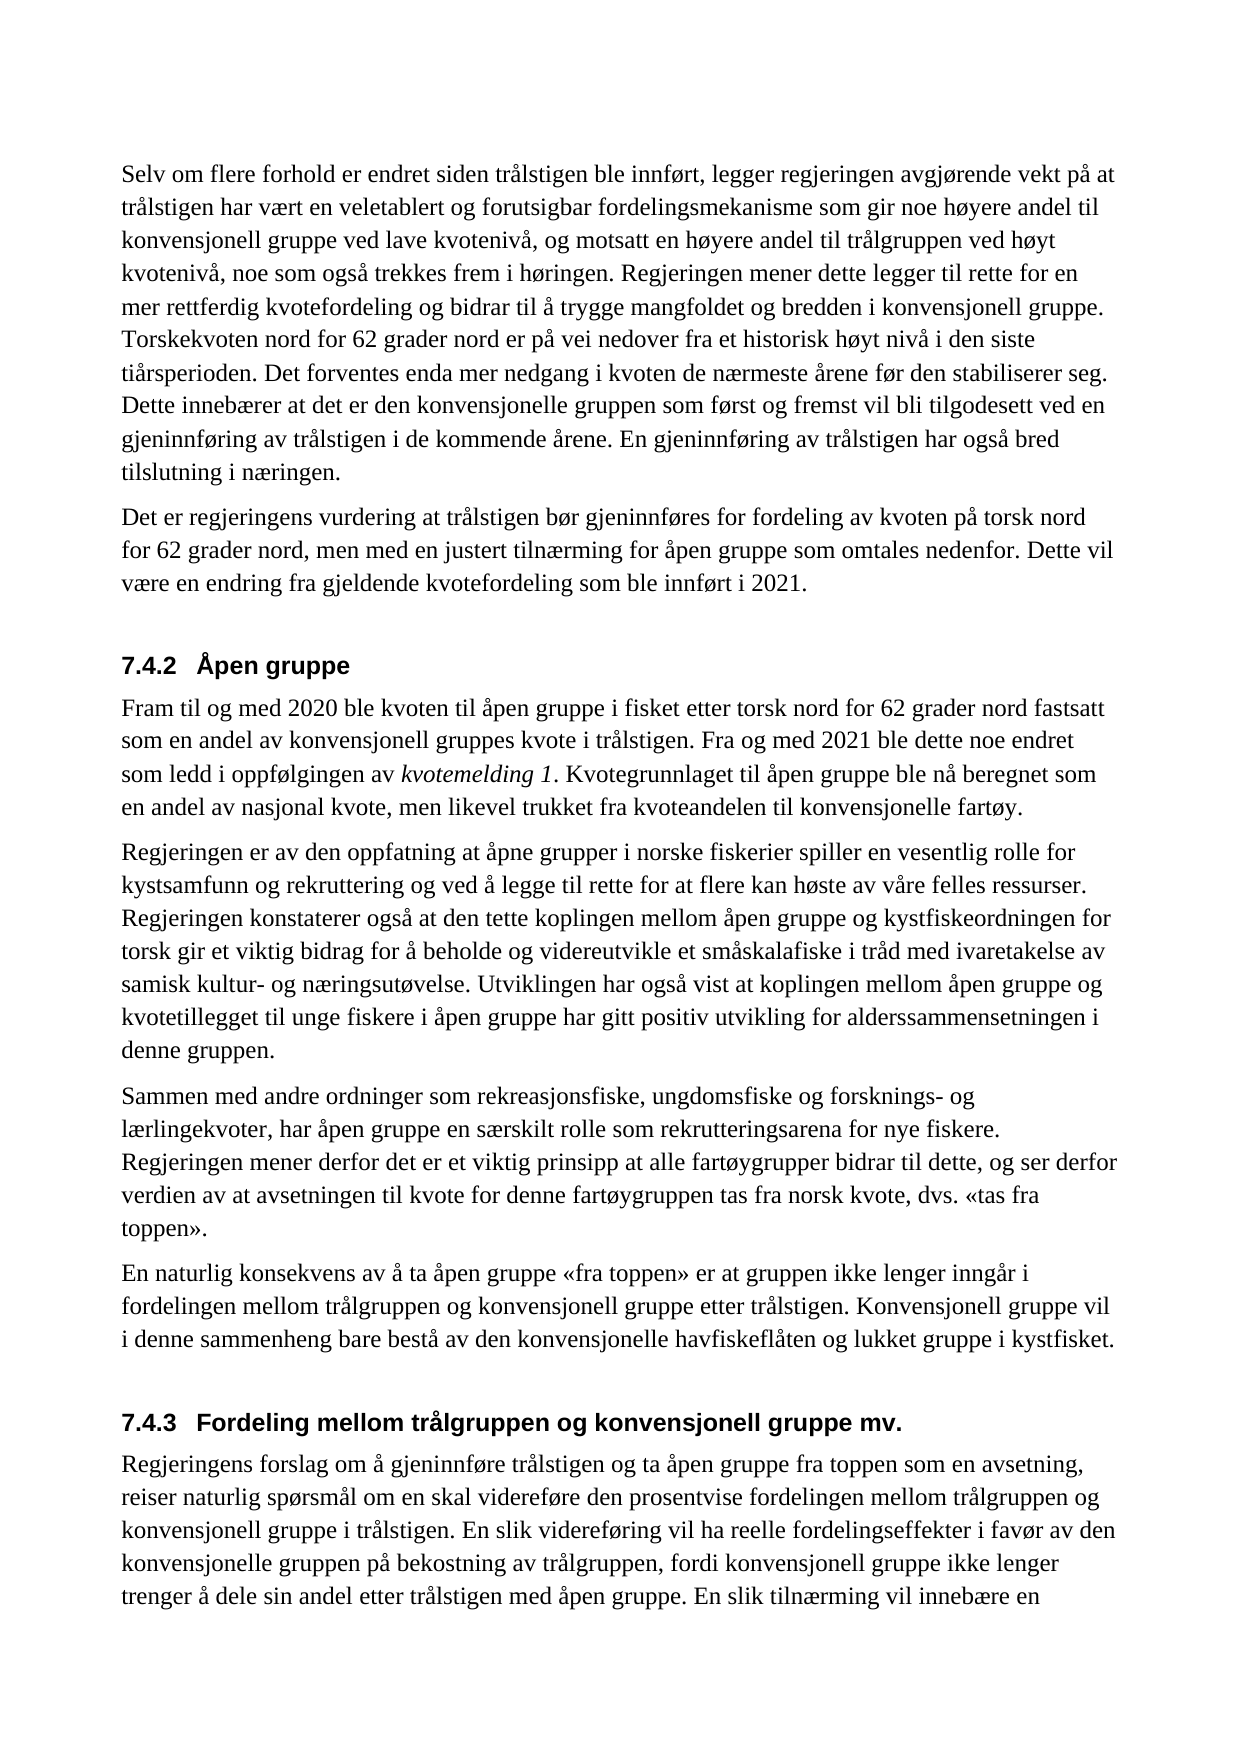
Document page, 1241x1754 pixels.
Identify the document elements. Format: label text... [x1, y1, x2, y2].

text Det er regjeringens vurdering at trålstigen bør gjeninnføres for fordeling av kvoten på torsk nord for 62 grader nord, men med en justert tilnærming for åpen gruppe som omtales nedenfor. Dette vil være en endring fra gjeldende kvotefordeling som ble innført i 2021. [121, 502, 1119, 597]
text Selv om flere forhold er endret siden trålstigen ble innført, legger regjeringen avgjørende vekt på at trålstigen har vært en veletablert og forutsigbar fordelingsmekanisme som gir noe høyere andel til konvensjonell gruppe ved lave kvotenivå, og motsatt en høyere andel til trålgruppen ved høyt kvotenivå, noe som også trekkes frem i høringen. Regjeringen mener dette legger til rette for en mer rettferdig kvotefordeling og bidrar til å trygge mangfoldet og bredden i konvensjonell gruppe. Torskekvoten nord for 62 grader nord er på vei nedover fra et historisk høyt nivå i den siste tiårsperioden. Det forventes enda mer nedgang i kvoten de nærmeste årene før den stabiliserer seg. Dette innebærer at det er den konvensjonelle gruppen som først og fremst vil bli tilgodesett ved en gjeninnføring av trålstigen i de kommende årene. En gjeninnføring av trålstigen har også bred tilslutning i næringen. [121, 159, 1119, 485]
subtitle Åpen gruppe [121, 651, 1119, 680]
text Sammen med andre ordninger som rekreasjonsfiske, ungdomsfiske og forsknings- og lærlingekvoter, har åpen gruppe en særskilt rolle som rekrutteringsarena for nye fiskere. Regjeringen mener derfor det er et viktig prinsipp at alle fartøygrupper bidrar til dette, og ser derfor verdien av at avsetningen til kvote for denne fartøygruppen tas fra norsk kvote, dvs. «tas fra toppen». [121, 1081, 1119, 1242]
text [121, 1449, 1119, 1610]
text En naturlig konsekvens av å ta åpen gruppe «fra toppen» er at gruppen ikke lenger inngår i fordelingen mellom trålgruppen og konvensjonell gruppe etter trålstigen. Konvensjonell gruppe vil i denne sammenheng bare bestå av den konvensjonelle havfiskeflåten og lukket gruppe i kystfisket. [121, 1258, 1119, 1353]
text Fram til og med 2020 ble kvoten til åpen gruppe i fisket etter torsk nord for 62 grader nord fastsatt som en andel av konvensjonell gruppes kvote i trålstigen. Fra og med 2021 ble dette noe endret som ledd i oppfølgingen av kvotemelding 1. Kvotegrunnlaget til åpen gruppe ble nå beregnet som en andel av nasjonal kvote, men likevel trukket fra kvoteandelen til konvensjonelle fartøy. [121, 693, 1119, 820]
text Regjeringen er av den oppfatning at åpne grupper i norske fiskerier spiller en vesentlig rolle for kystsamfunn og rekruttering og ved å legge til rette for at flere kan høste av våre felles ressurser. Regjeringen konstaterer også at den tette koplingen mellom åpen gruppe og kystfiskeordningen for torsk gir et viktig bidrag for å beholde og videreutvikle et småskalafiske i tråd med ivaretakelse av samisk kultur- og næringsutøvelse. Utviklingen har også vist at koplingen mellom åpen gruppe og kvotetillegget til unge fiskere i åpen gruppe har gitt positiv utvikling for alderssammensetningen i denne gruppen. [121, 837, 1119, 1064]
subtitle Fordeling mellom trålgruppen og konvensjonell gruppe mv. [121, 1407, 1119, 1436]
